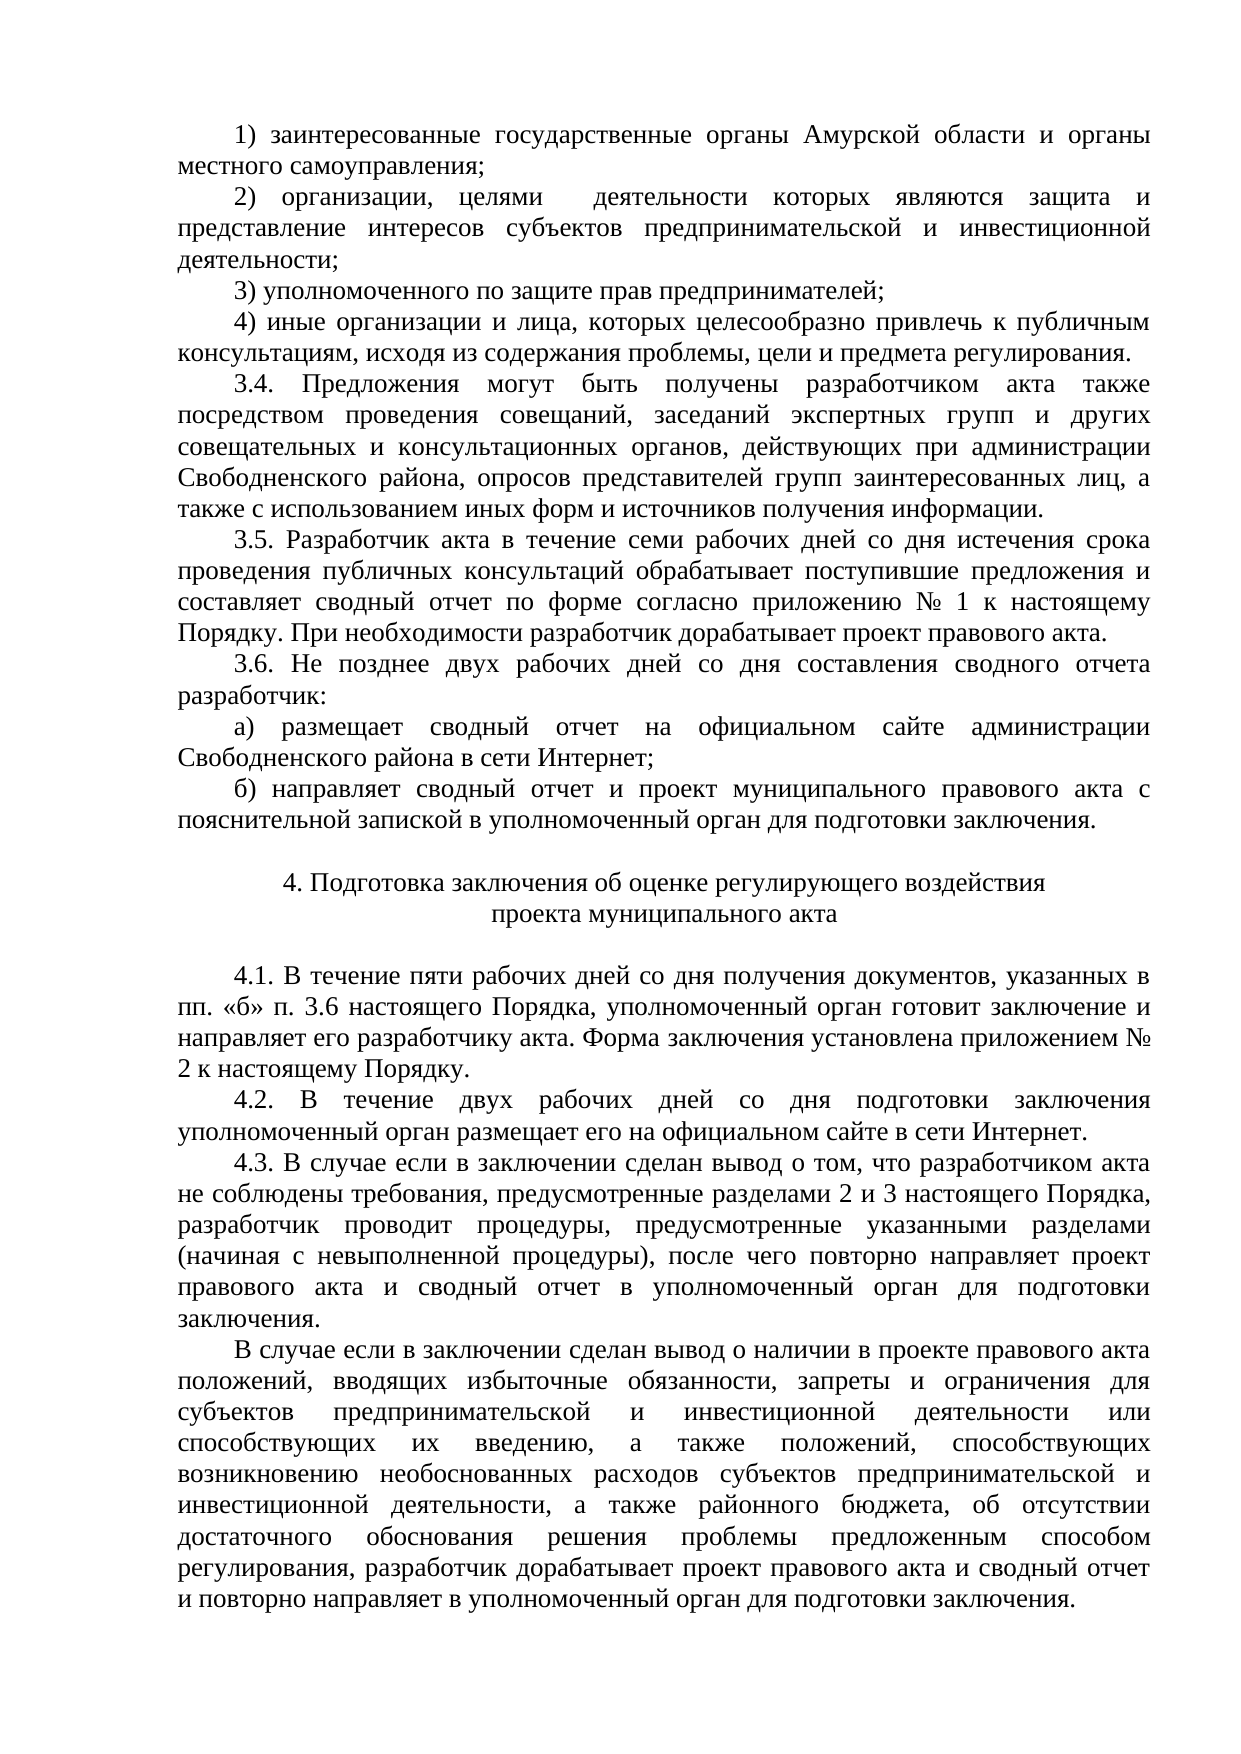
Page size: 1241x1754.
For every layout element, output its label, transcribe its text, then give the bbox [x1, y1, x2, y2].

text 1) заинтересованные государственные органы Амурской области и органы местного самоуправления; [177, 118, 1152, 180]
text 3.5. Разработчик акта в течение семи рабочих дней со дня истечения срока проведения публичных консультаций обрабатывает поступившие предложения и составляет сводный отчет по форме согласно приложению № 1 к настоящему Порядку. При необходимости разработчик дорабатывает проект правового акта. [177, 523, 1152, 648]
text 4) иные организации и лица, которых целесообразно привлечь к публичным консультациям, исходя из содержания проблемы, цели и предмета регулирования. [177, 305, 1152, 367]
text 4.1. В течение пяти рабочих дней со дня получения документов, указанных в пп. «б» п. 3.6 настоящего Порядка, уполномоченный орган готовит заключение и направляет его разработчику акта. Форма заключения установлена приложением № 2 к настоящему Порядку. [177, 959, 1152, 1084]
text В случае если в заключении сделан вывод о наличии в проекте правового акта положений, вводящих избыточные обязанности, запреты и ограничения для субъектов предпринимательской и инвестиционной деятельности или способствующих их введению, а также положений, способствующих возникновению необоснованных расходов субъектов предпринимательской и инвестиционной деятельности, а также районного бюджета, об отсутствии достаточного обоснования решения проблемы предложенным способом регулирования, разработчик дорабатывает проект правового акта и сводный отчет и повторно направляет в уполномоченный орган для подготовки заключения. [177, 1333, 1152, 1613]
text 3.4. Предложения могут быть получены разработчиком акта также посредством проведения совещаний, заседаний экспертных групп и других совещательных и консультационных органов, действующих при администрации Свободненского района, опросов представителей групп заинтересованных лиц, а также с использованием иных форм и источников получения информации. [177, 367, 1152, 523]
text 3) уполномоченного по защите прав предпринимателей; [177, 274, 1152, 305]
text б) направляет сводный отчет и проект муниципального правового акта с пояснительной запиской в уполномоченный орган для подготовки заключения. [177, 772, 1152, 834]
text проекта муниципального акта [177, 897, 1152, 928]
text 4. Подготовка заключения об оценке регулирующего воздействия [177, 866, 1152, 897]
text 3.6. Не позднее двух рабочих дней со дня составления сводного отчета разработчик: [177, 648, 1152, 710]
text 4.3. В случае если в заключении сделан вывод о том, что разработчиком акта не соблюдены требования, предусмотренные разделами 2 и 3 настоящего Порядка, разработчик проводит процедуры, предусмотренные указанными разделами (начиная с невыполненной процедуры), после чего повторно направляет проект правового акта и сводный отчет в уполномоченный орган для подготовки заключения. [177, 1146, 1152, 1333]
text 2) организации, целями деятельности которых являются защита и представление интересов субъектов предпринимательской и инвестиционной деятельности; [177, 180, 1152, 274]
text 4.2. В течение двух рабочих дней со дня подготовки заключения уполномоченный орган размещает его на официальном сайте в сети Интернет. [177, 1084, 1152, 1146]
text а) размещает сводный отчет на официальном сайте администрации Свободненского района в сети Интернет; [177, 710, 1152, 772]
